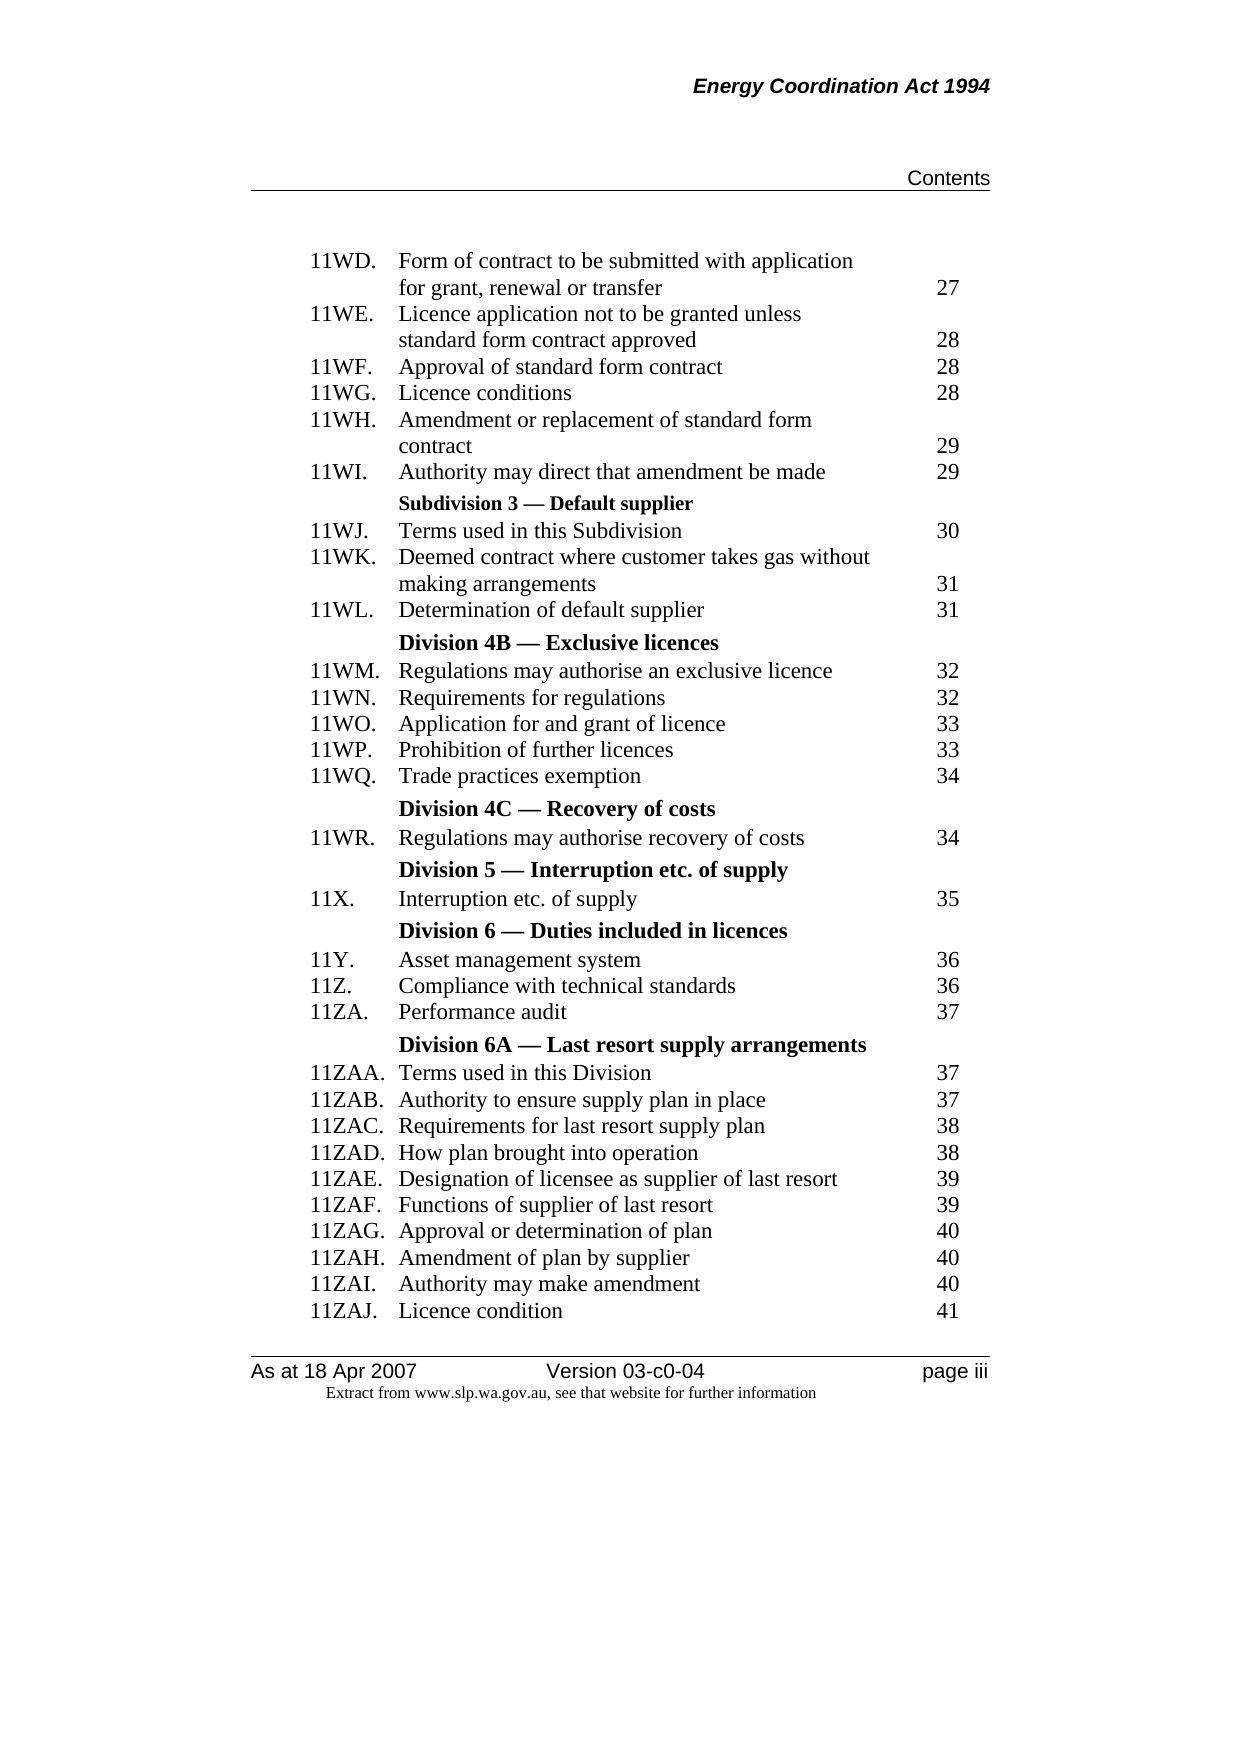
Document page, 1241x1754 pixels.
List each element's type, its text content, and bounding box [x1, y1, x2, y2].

text 11WG. Licence conditions 28 [309, 379, 872, 406]
text 11ZAF. Functions of supplier of last resort 39 [309, 1191, 872, 1218]
text 11ZAD. How plan brought into operation 38 [309, 1138, 872, 1165]
text 11ZAB. Authority to ensure supply plan in place 37 [309, 1086, 872, 1112]
text 11WE. Licence application not to be granted unless standard form contract approved 28 [309, 300, 872, 353]
text 11X. Interruption etc. of supply 35 [309, 885, 872, 911]
text 11WO. Application for and grant of licence 33 [309, 710, 872, 736]
text 11WL. Determination of default supplier 31 [309, 596, 872, 622]
text 11WP. Prohibition of further licences 33 [309, 736, 872, 763]
text 11ZA. Performance audit 37 [309, 998, 872, 1025]
text 11WF. Approval of standard form contract 28 [309, 353, 872, 379]
text Subdivision 3 — Default supplier [398, 491, 872, 515]
text 11WK. Deemed contract where customer takes gas without making arrangements 31 [309, 543, 872, 596]
text Division 6 — Duties included in licences [398, 917, 872, 944]
text 11ZAG. Approval or determination of plan 40 [309, 1218, 872, 1244]
text Division 4B — Exclusive licences [398, 629, 872, 655]
text 11WR. Regulations may authorise recovery of costs 34 [309, 824, 872, 850]
text 11ZAA. Terms used in this Division 37 [309, 1059, 872, 1086]
text 11WN. Requirements for regulations 32 [309, 683, 872, 710]
text 11ZAH. Amendment of plan by supplier 40 [309, 1244, 872, 1270]
text 11ZAC. Requirements for last resort supply plan 38 [309, 1112, 872, 1138]
text 11WI. Authority may direct that amendment be made 29 [309, 458, 872, 485]
text 11Y. Asset management system 36 [309, 946, 872, 972]
text 11WH. Amendment or replacement of standard form contract 29 [309, 406, 872, 458]
text Division 4C — Recovery of costs [398, 795, 872, 822]
text 11ZAI. Authority may make amendment 40 [309, 1270, 872, 1297]
text 11Z. Compliance with technical standards 36 [309, 972, 872, 998]
text 11WM. Regulations may authorise an exclusive licence 32 [309, 657, 872, 683]
text 11ZAJ. Licence condition 41 [309, 1297, 872, 1323]
text 11WJ. Terms used in this Subdivision 30 [309, 517, 872, 543]
text 11ZAE. Designation of licensee as supplier of last resort 39 [309, 1165, 872, 1191]
text Division 5 — Interruption etc. of supply [398, 856, 872, 883]
text 11WD. Form of contract to be submitted with application for grant, renewal or transfer 27 [309, 247, 872, 300]
text 11WQ. Trade practices exemption 34 [309, 763, 872, 789]
text Division 6A — Last resort supply arrangements [398, 1031, 872, 1057]
